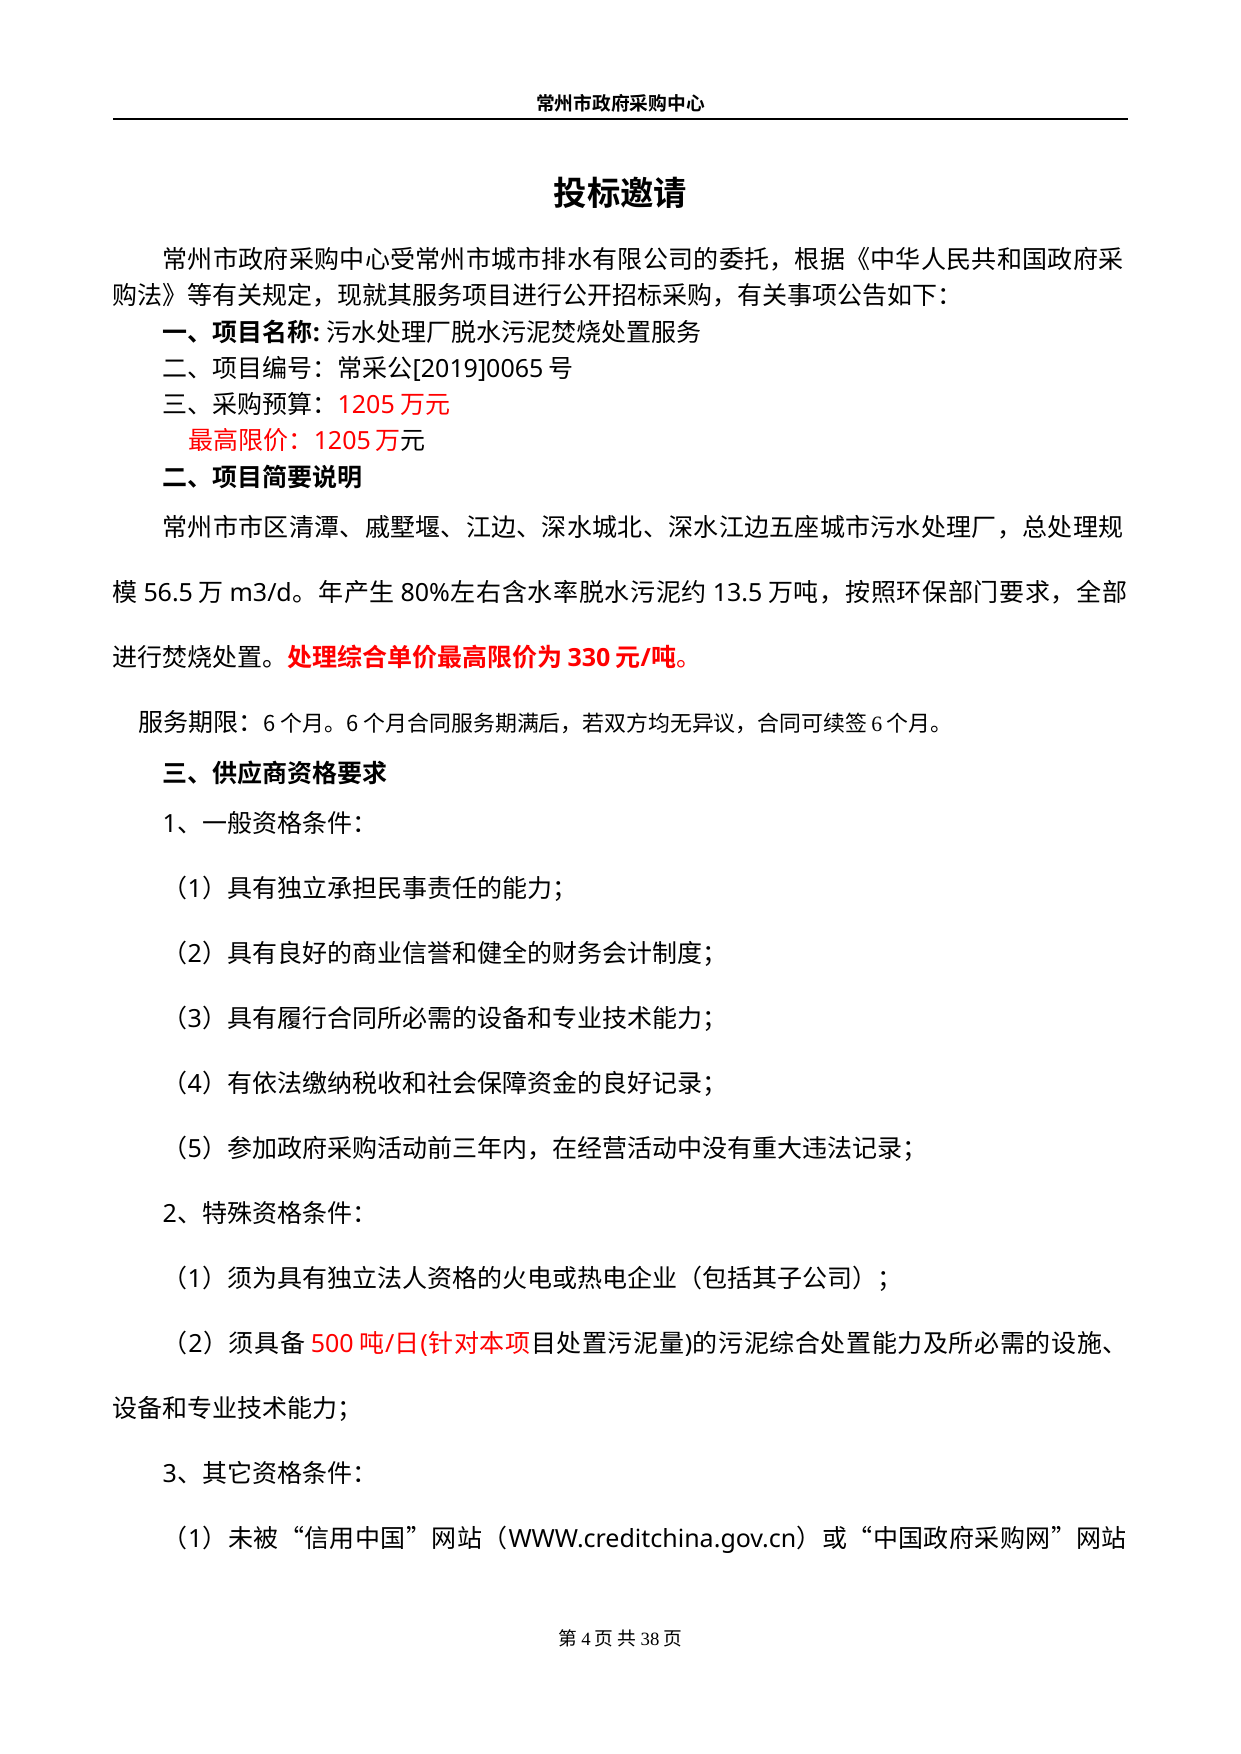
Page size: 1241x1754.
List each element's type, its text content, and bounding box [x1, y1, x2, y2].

text 最高限价：1205万元 [112, 421, 1128, 457]
text 二、项目简要说明 [112, 457, 1128, 493]
text 服务期限：6个月。6个月合同服务期满后，若双方均无异议，合同可续签6个月。 [112, 688, 1128, 753]
text （3）具有履行合同所必需的设备和专业技术能力； [112, 984, 1128, 1049]
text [112, 1504, 1128, 1569]
text 3、其它资格条件： [112, 1439, 1128, 1504]
text （5）参加政府采购活动前三年内，在经营活动中没有重大违法记录； [112, 1114, 1128, 1179]
text （4）有依法缴纳税收和社会保障资金的良好记录； [112, 1049, 1128, 1114]
text （2）须具备500吨/日(针对本项目处置污泥量)的污泥综合处置能力及所必需的设施、设备和专业技术能力； [112, 1309, 1128, 1439]
list 常州市市区清潭、戚墅堰、江边、深水城北、深水江边五座城市污水处理厂，总处理规模56.5万m3/d。年产生80%左右含水率脱水污泥约13.5万吨，按照环保部门要求，全部进行焚烧处置。处理综合单价最高限价为330元/吨。 [112, 493, 1128, 688]
text 三、采购预算：1205万元 [112, 384, 1128, 421]
text 2、特殊资格条件： [112, 1179, 1128, 1244]
text （1）须为具有独立法人资格的火电或热电企业（包括其子公司）； [112, 1244, 1128, 1309]
subtitle 投标邀请 [112, 167, 1128, 215]
text 1、一般资格条件： [112, 789, 1128, 854]
text 三、供应商资格要求 [112, 753, 1128, 789]
text 一、项目名称: 污水处理厂脱水污泥焚烧处置服务 [112, 312, 1128, 348]
text 二、项目编号：常采公[2019]0065号 [112, 348, 1128, 384]
text 常州市政府采购中心受常州市城市排水有限公司的委托，根据《中华人民共和国政府采购法》等有关规定，现就其服务项目进行公开招标采购，有关事项公告如下： [112, 239, 1128, 312]
text （2）具有良好的商业信誉和健全的财务会计制度； [112, 919, 1128, 984]
text （1）具有独立承担民事责任的能力； [112, 854, 1128, 919]
